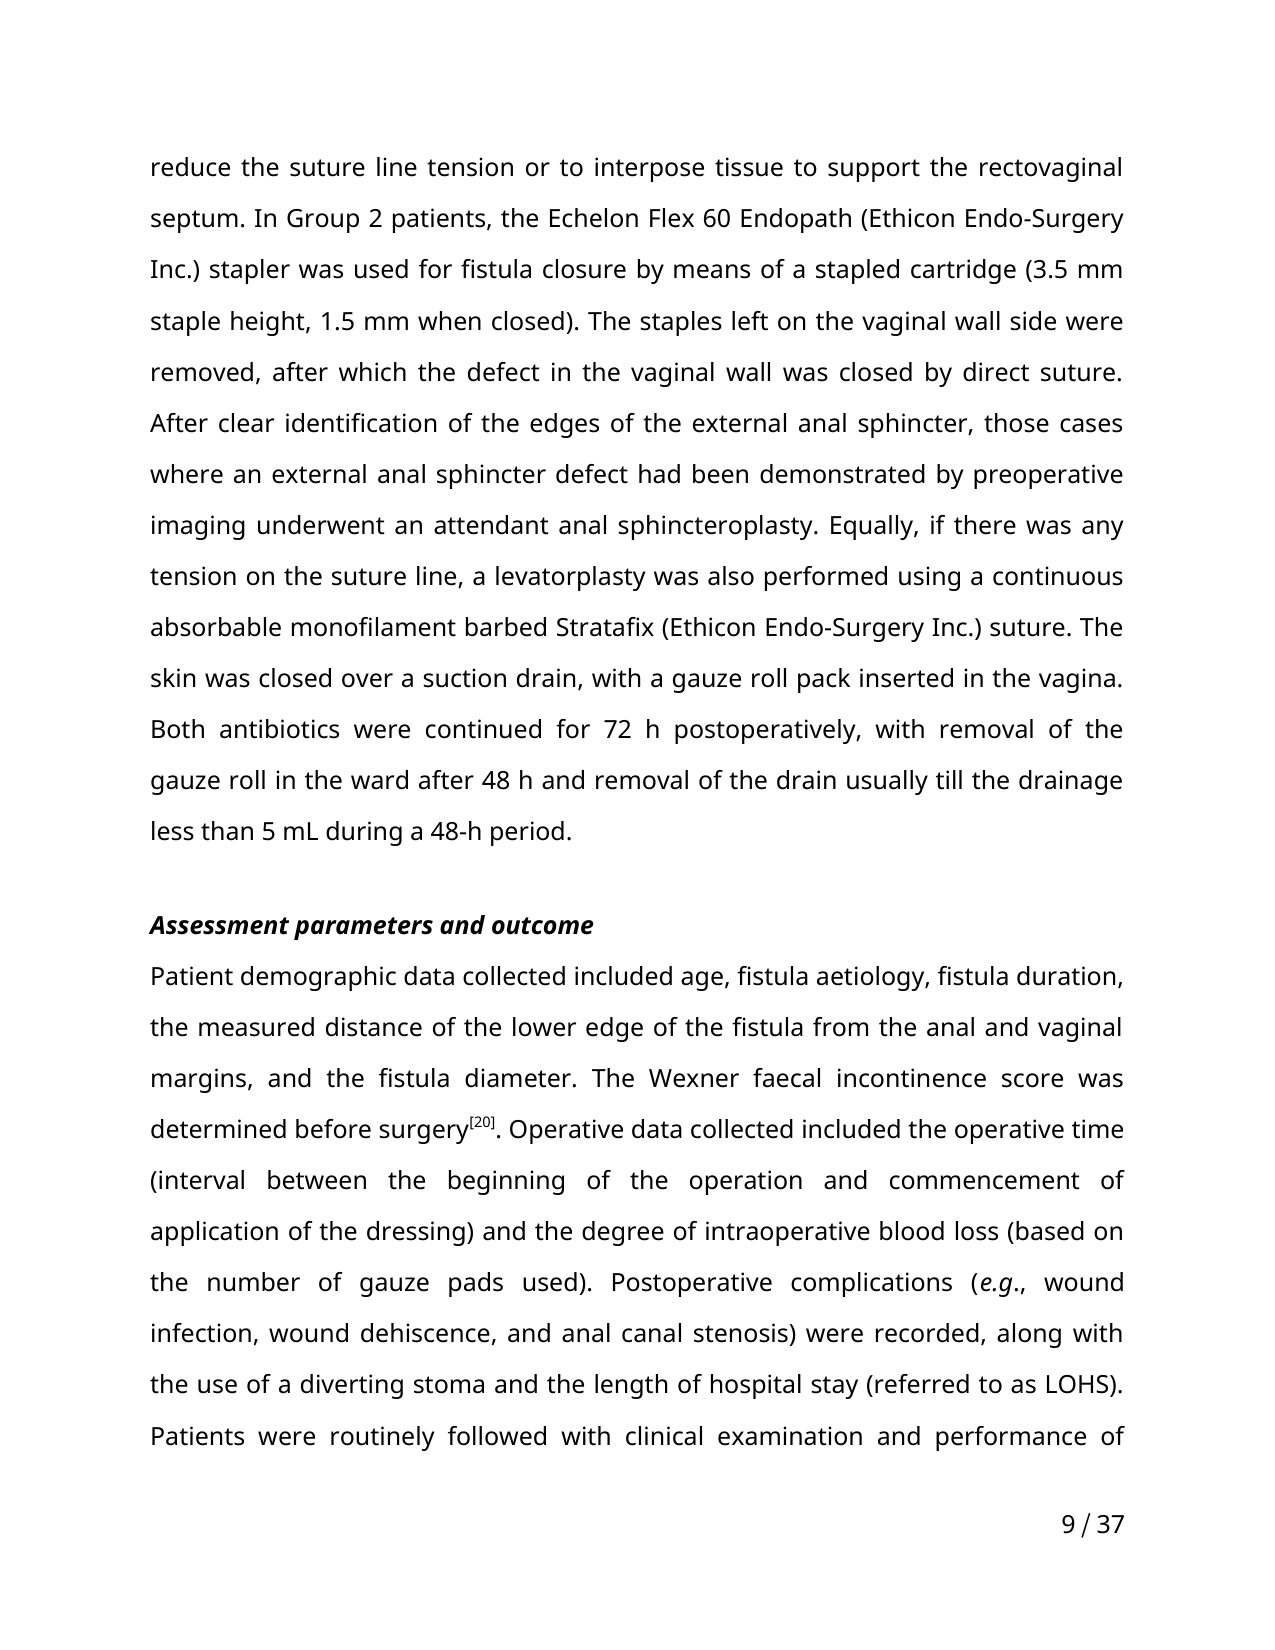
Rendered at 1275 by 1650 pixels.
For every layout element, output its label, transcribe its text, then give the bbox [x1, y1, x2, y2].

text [150, 150, 1125, 848]
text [150, 959, 1125, 1452]
text Assessment parameters and outcome [150, 908, 1125, 942]
